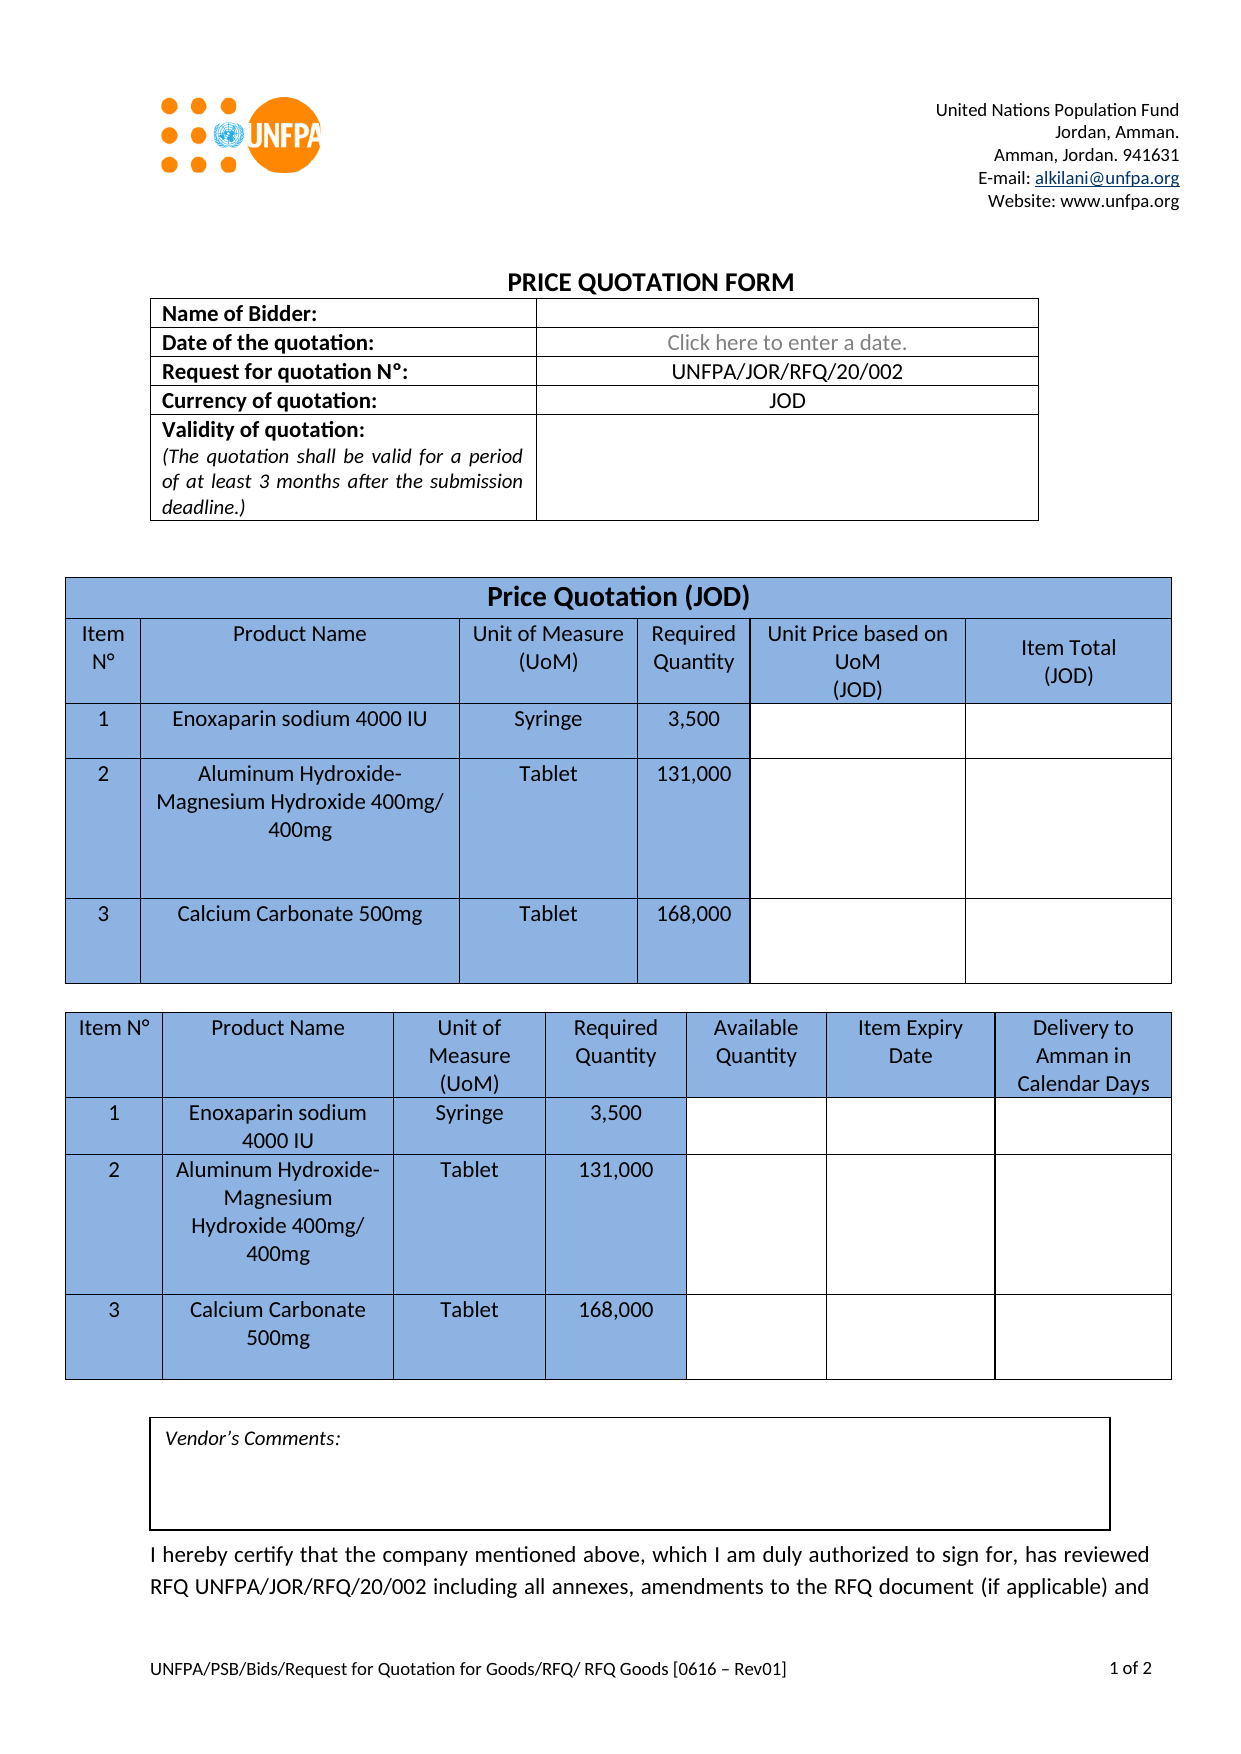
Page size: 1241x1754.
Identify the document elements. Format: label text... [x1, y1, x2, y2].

table_cell [827, 1155, 994, 1294]
table_cell [996, 1155, 1171, 1294]
table_cell Unit of Measure (UoM) [460, 619, 637, 703]
table_cell [751, 704, 965, 758]
table_cell [827, 1295, 994, 1379]
table_cell Currency of quotation: [151, 386, 536, 414]
table_header Price Quotation (JOD) [66, 578, 1171, 618]
table_cell Calcium Carbonate 500mg [163, 1295, 393, 1379]
table_cell Syringe [394, 1098, 545, 1154]
table_cell [537, 415, 1038, 519]
table_cell [966, 759, 1171, 898]
table_cell Aluminum Hydroxide-Magnesium Hydroxide 400mg/ 400mg [141, 759, 459, 898]
table_cell Tablet [460, 759, 637, 898]
table_header Product Name [163, 1013, 393, 1097]
table_cell Tablet [394, 1295, 545, 1379]
table_cell Product Name [141, 619, 459, 703]
table_cell Syringe [460, 704, 637, 758]
table_cell [687, 1155, 826, 1294]
table_cell 3 [66, 1295, 162, 1379]
table_cell Item Total (JOD) [966, 619, 1171, 703]
table_cell 2 [66, 759, 140, 898]
table_header Delivery to Amman in Calendar Days [996, 1013, 1171, 1097]
table_cell Calcium Carbonate 500mg [141, 899, 459, 983]
table_header Unit of Measure (UoM) [394, 1013, 545, 1097]
table_cell [996, 1295, 1171, 1379]
table_cell 168,000 [638, 899, 749, 983]
table_cell 1 [66, 704, 140, 758]
table_cell JOD [537, 386, 1038, 414]
table_header [537, 299, 1038, 327]
picture [161, 97, 321, 173]
table_cell [966, 899, 1171, 983]
table_cell Required Quantity [638, 619, 749, 703]
table_cell 131,000 [546, 1155, 686, 1294]
text PRICE Quotation Form [150, 265, 1152, 298]
table_cell 3,500 [638, 704, 749, 758]
table_header Item Expiry Date [827, 1013, 994, 1097]
table_cell [687, 1295, 826, 1379]
table_cell 3,500 [546, 1098, 686, 1154]
table_cell Unit Price based on UoM (JOD) [751, 619, 965, 703]
table_cell Validity of quotation: (The quotation shall be valid for a period of at least 3 months after the submission deadline.) [151, 415, 536, 519]
table_cell Aluminum Hydroxide-Magnesium Hydroxide 400mg/ 400mg [163, 1155, 393, 1294]
table_cell 3 [66, 899, 140, 983]
table_cell Enoxaparin sodium 4000 IU [141, 704, 459, 758]
table_cell 2 [66, 1155, 162, 1294]
table_header Name of Bidder: [151, 299, 536, 327]
table_cell [966, 704, 1171, 758]
table_cell [827, 1098, 994, 1154]
table_cell UNFPA/JOR/RFQ/20/002 [537, 357, 1038, 385]
table_header Required Quantity [546, 1013, 686, 1097]
table_cell Date of the quotation: [151, 328, 536, 356]
table_cell [751, 899, 965, 983]
table_header Item N° [66, 1013, 162, 1097]
table_cell Request for quotation Nº: [151, 357, 536, 385]
table_cell [751, 759, 965, 898]
table_cell Enoxaparin sodium 4000 IU [163, 1098, 393, 1154]
table_cell [996, 1098, 1171, 1154]
table_header Available Quantity [687, 1013, 826, 1097]
table_cell 1 [66, 1098, 162, 1154]
table_cell Tablet [460, 899, 637, 983]
table_cell Item N° [66, 619, 140, 703]
table_cell [687, 1098, 826, 1154]
table_cell 168,000 [546, 1295, 686, 1379]
table_cell 131,000 [638, 759, 749, 898]
table_cell Tablet [394, 1155, 545, 1294]
